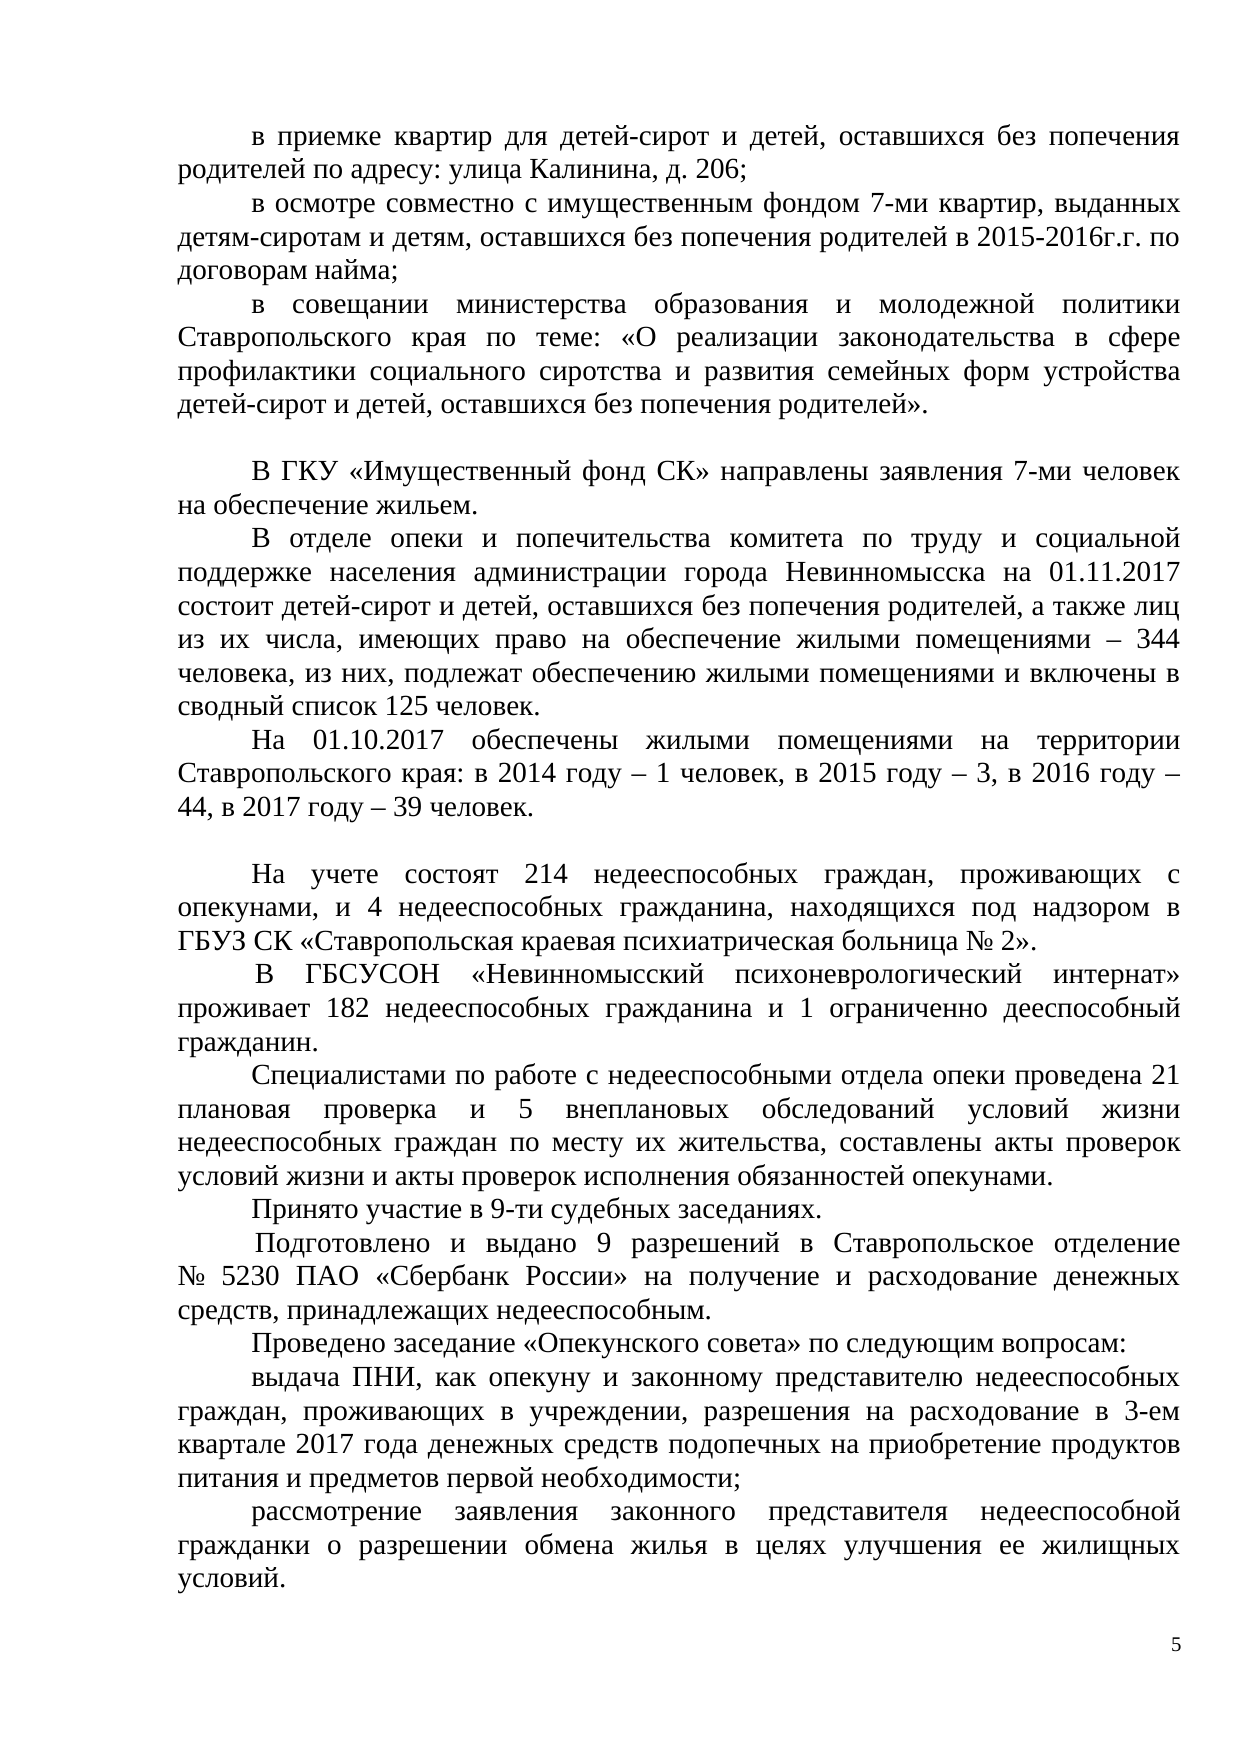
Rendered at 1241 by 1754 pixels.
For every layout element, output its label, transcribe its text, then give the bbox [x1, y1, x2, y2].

list в совещании министерства образования и молодежной политики Ставропольского края по теме: «О реализации законодательства в сфере профилактики социального сиротства и развития семейных форм устройства детей-сирот и детей, оставшихся без попечения родителей». [177, 286, 1181, 420]
text В ГКУ «Имущественный фонд СК» направлены заявления 7-ми человек на обеспечение жильем. [177, 453, 1181, 521]
text Подготовлено и выдано 9 разрешений в Ставропольское отделение № 5230 ПАО «Сбербанк России» на получение и расходование денежных средств, принадлежащих недееспособным. [177, 1225, 1181, 1326]
list в осмотре совместно с имущественным фондом 7-ми квартир, выданных детям-сиротам и детям, оставшихся без попечения родителей в 2015-2016г.г. по договорам найма; [177, 185, 1181, 286]
list в приемке квартир для детей-сирот и детей, оставшихся без попечения родителей по адресу: улица Калинина, д. 206; [177, 118, 1181, 185]
text В отделе опеки и попечительства комитета по труду и социальной поддержке населения администрации города Невинномысска на 01.11.2017 состоит детей-сирот и детей, оставшихся без попечения родителей, а также лиц из их числа, имеющих право на обеспечение жилыми помещениями – 344 человека, из них, подлежат обеспечению жилыми помещениями и включены в сводный список 125 человек. [177, 521, 1181, 722]
text Специалистами по работе с недееспособными отдела опеки проведена 21 плановая проверка и 5 внеплановых обследований условий жизни недееспособных граждан по месту их жительства, составлены акты проверок условий жизни и акты проверок исполнения обязанностей опекунами. [177, 1057, 1181, 1191]
text В ГБСУСОН «Невинномысский психоневрологический интернат» проживает 182 недееспособных гражданина и 1 ограниченно дееспособный гражданин. [177, 957, 1181, 1057]
text Проведено заседание «Опекунского совета» по следующим вопросам: [177, 1326, 1181, 1359]
text рассмотрение заявления законного представителя недееспособной гражданки о разрешении обмена жилья в целях улучшения ее жилищных условий. [177, 1493, 1181, 1594]
text Принято участие в 9-ти судебных заседаниях. [177, 1191, 1181, 1225]
list На учете состоят 214 недееспособных граждан, проживающих с опекунами, и 4 недееспособных гражданина, находящихся под надзором в ГБУЗ СК «Ставропольская краевая психиатрическая больница № 2». [177, 856, 1181, 957]
text выдача ПНИ, как опекуну и законному представителю недееспособных граждан, проживающих в учреждении, разрешения на расходование в 3-ем квартале 2017 года денежных средств подопечных на приобретение продуктов питания и предметов первой необходимости; [177, 1359, 1181, 1493]
text На 01.10.2017 обеспечены жилыми помещениями на территории Ставропольского края: в 2014 году – 1 человек, в 2015 году – 3, в 2016 году – 44, в 2017 году – 39 человек. [177, 722, 1181, 822]
